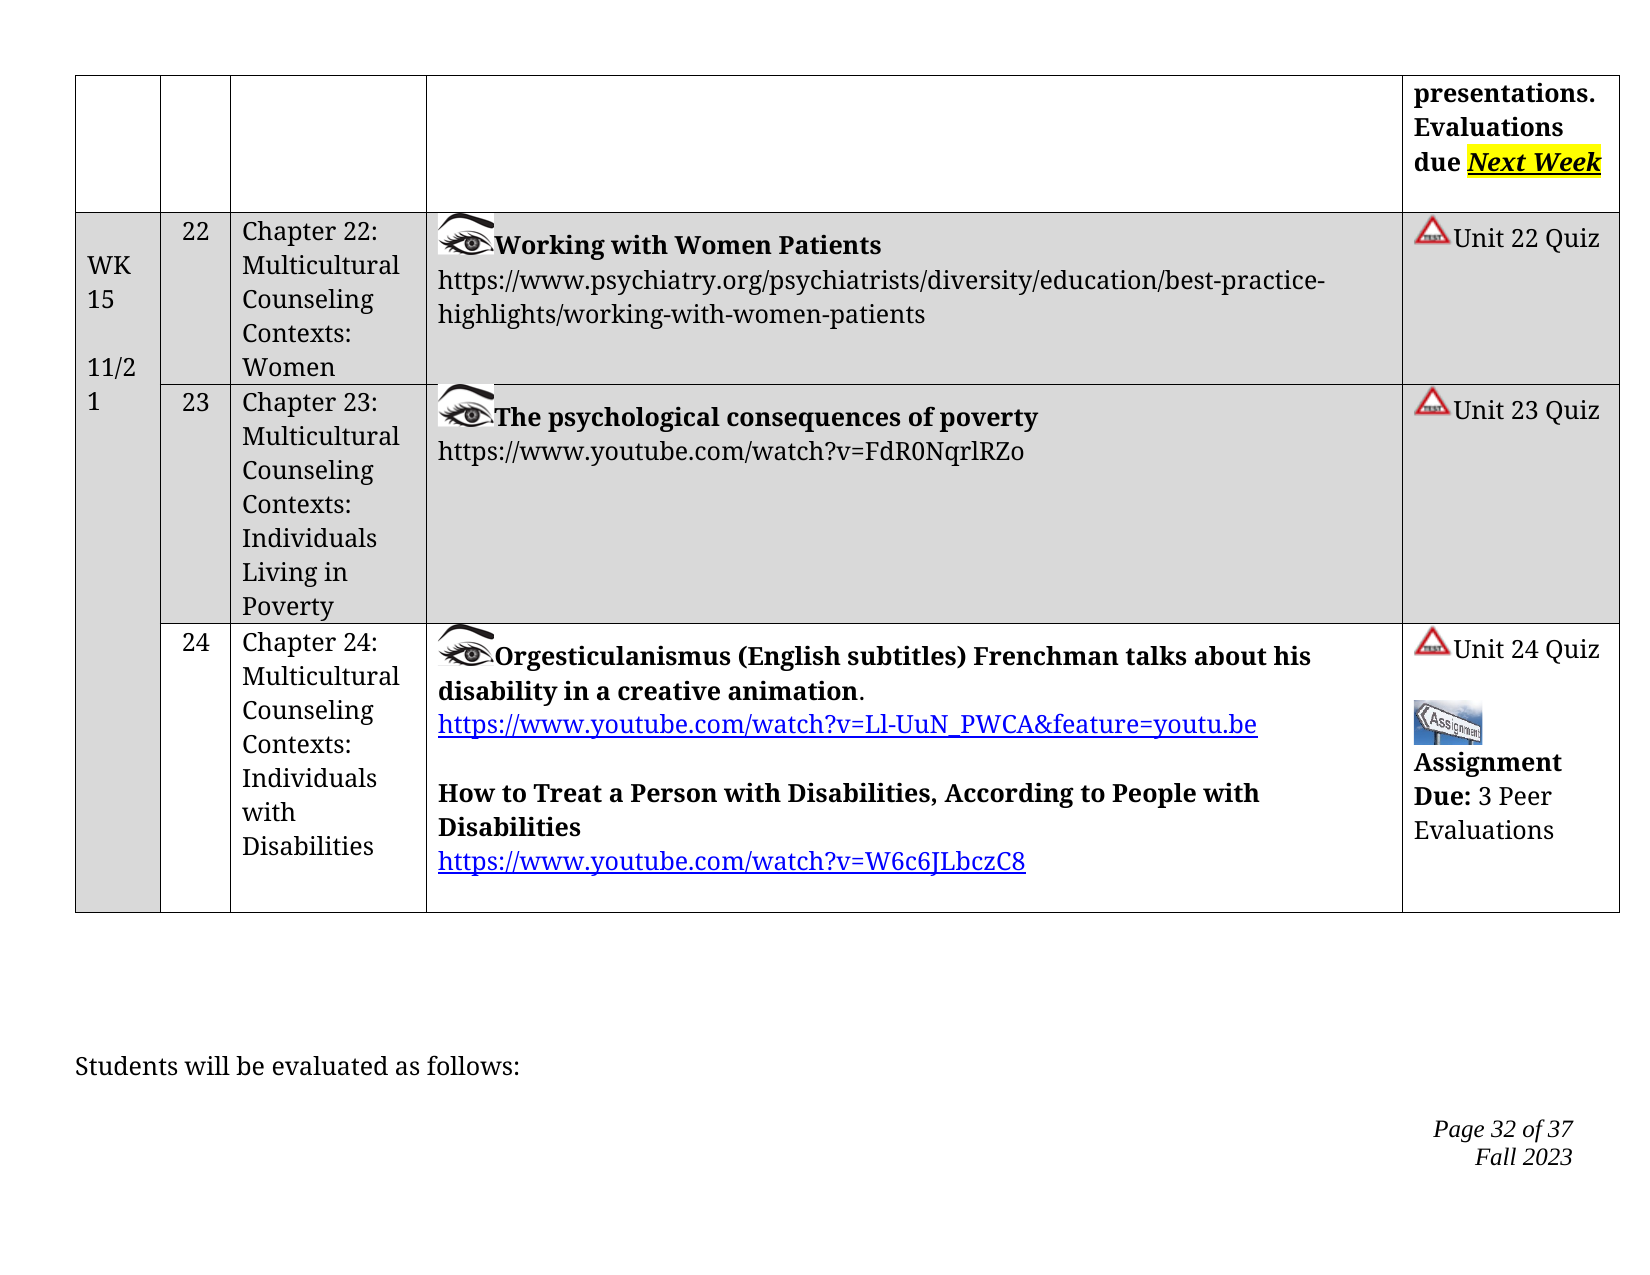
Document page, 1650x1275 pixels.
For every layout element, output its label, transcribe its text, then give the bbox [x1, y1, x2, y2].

picture [437, 624, 494, 666]
table_cell 22 [161, 213, 230, 384]
table_cell Unit 24 Quiz Assignment Due: 3 Peer Evaluations [1403, 624, 1619, 912]
picture [437, 384, 494, 427]
table_cell 23 [161, 385, 230, 623]
table_cell Working with Women Patients https://www.psychiatry.org/psychiatrists/diversity/education/best-practice-highlights/working-with-women-patients [427, 213, 1402, 384]
table_cell Unit 22 Quiz [1403, 213, 1619, 384]
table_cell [1403, 76, 1619, 212]
table_cell Chapter 23: Multicultural Counseling Contexts: Individuals Living in Poverty [231, 385, 426, 623]
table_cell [231, 76, 426, 212]
picture [1413, 384, 1454, 419]
table_cell Chapter 22: Multicultural Counseling Contexts: Women [231, 213, 426, 384]
picture [1413, 213, 1454, 248]
table_cell WK 15 11/21 [76, 213, 160, 912]
table_cell 21 [161, 76, 230, 212]
picture [1413, 700, 1483, 745]
picture [1413, 624, 1454, 659]
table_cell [427, 76, 1402, 212]
text Students will be evaluated as follows: [75, 1049, 1575, 1083]
table_cell 24 [161, 624, 230, 912]
table_cell Chapter 24: Multicultural Counseling Contexts: Individuals with Disabilities [231, 624, 426, 912]
picture [437, 213, 494, 255]
table_cell Orgesticulanismus (English subtitles) Frenchman talks about his disability in a creative animation. https://www.youtube.com/watch?v=Ll-UuN_PWCA&feature=youtu.be How to Treat a Person with Disabilities, According to People with Disabilities https://www.youtube.com/watch?v=W6c6JLbczC8 [427, 624, 1402, 912]
table_cell The psychological consequences of poverty https://www.youtube.com/watch?v=FdR0NqrlRZo [427, 385, 1402, 623]
table_cell Unit 23 Quiz [1403, 385, 1619, 623]
